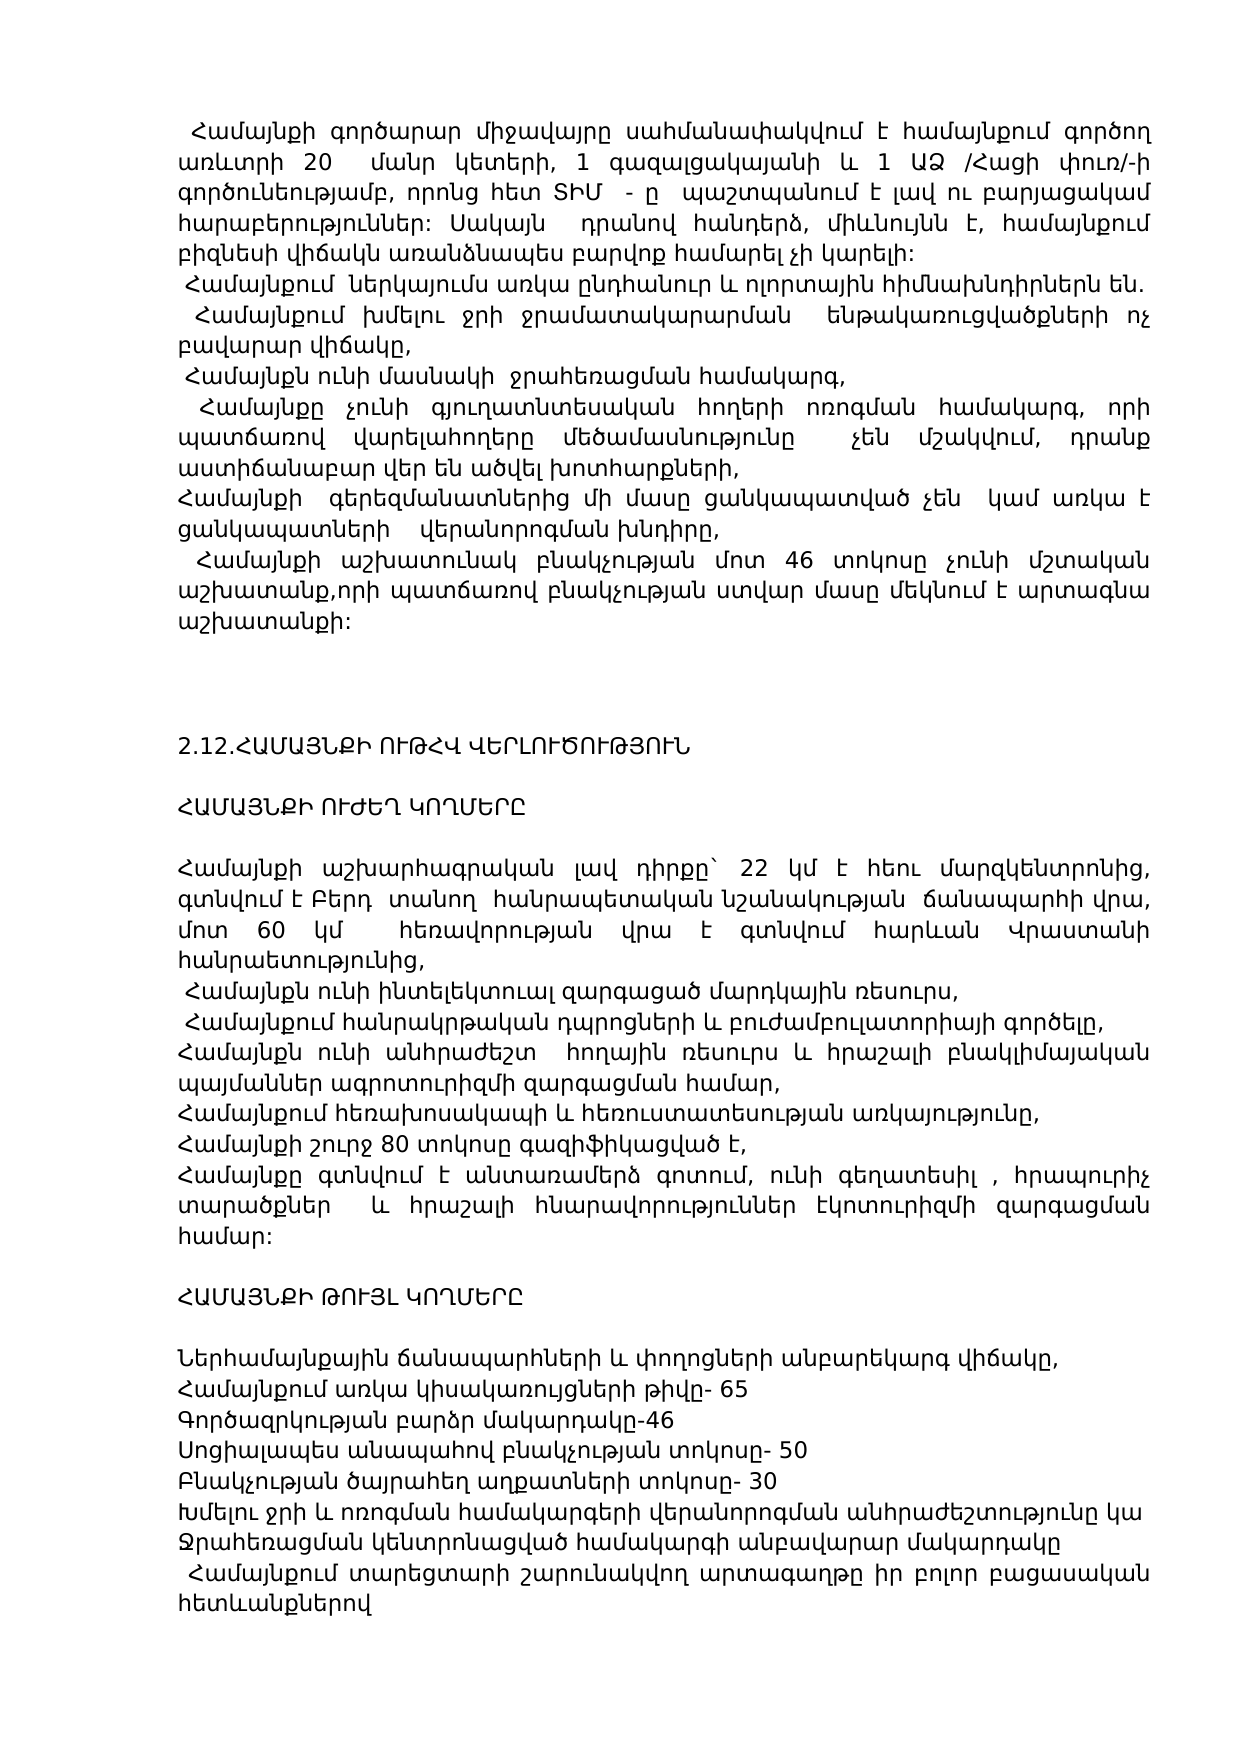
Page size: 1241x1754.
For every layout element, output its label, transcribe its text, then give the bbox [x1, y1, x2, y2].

text Համայնքն ունի ինտելեկտուալ զարգացած մարդկային ռեսուրս, [177, 978, 1152, 1005]
text Խմելու ջրի և ոռոգման համակարգերի վերանորոգման անհրաժեշտությունը կա [177, 1499, 1152, 1525]
text Համայնքի աշխարհագրական լավ դիրքը` 22 կմ է հեու մարզկենտրոնից, գտնվում է Բերդ տանող հանրապետական նշանակության ճանապարհի վրա, մոտ 60 կմ հեռավորության վրա է գտնվում հարևան Վրաստանի հանրաետությունից, [177, 856, 1152, 974]
text Համայնքում խմելու ջրի ջրամատակարարման ենթակառուցվածքների ոչ բավարար վիճակը, [177, 302, 1152, 359]
text Համայնքի աշխատունակ բնակչության մոտ 46 տոկոսը չունի մշտական աշխատանք,որի պատճառով բնակչության ստվար մասը մեկնում է արտագնա աշխատանքի: [177, 547, 1152, 635]
text Համայնքը գտնվում է անտառամերձ գոտում, ունի գեղատեսիլ , հրապուրիչ տարածքներ և հրաշալի հնարավորություններ էկոտուրիզմի զարգացման համար: [177, 1162, 1152, 1250]
text Ջրահեռացման կենտրոնացված համակարգի անբավարար մակարդակը [177, 1529, 1152, 1556]
text Համայնքում առկա կիսակառույցների թիվը- 65 [177, 1376, 1152, 1403]
text Համայնքի գերեզմանատներից մի մասը ցանկապատված չեն կամ առկա է ցանկապատների վերանորոգման խնդիրը, [177, 486, 1152, 543]
text Համայնքի գործարար միջավայրը սահմանափակվում է համայնքում գործող առևտրի 20 մանր կետերի, 1 գազալցակայանի և 1 ԱՁ /Հացի փուռ/-ի գործունեությամբ, որոնց հետ ՏԻՄ - ը պաշտպանում է լավ ու բարյացակամ հարաբերություններ: Սակայն դրանով հանդերձ, միևնույնն է, համայնքում բիզնեսի վիճակն առանձնապես բարվոք համարել չի կարելի: [177, 118, 1152, 267]
text Համայնքն ունի անհրաժեշտ հողային ռեսուրս և հրաշալի բնակլիմայական պայմաններ ագրոտուրիզմի զարգացման համար, [177, 1039, 1152, 1097]
text Սոցիալապես անապահով բնակչության տոկոսը- 50 [177, 1437, 1152, 1464]
text Համայնքում տարեցտարի շարունակվող արտագաղթը իր բոլոր բացասական հետևանքներով [177, 1560, 1152, 1617]
text Գործազրկության բարձր մակարդակը-46 [177, 1407, 1152, 1433]
text Համայնքը չունի գյուղատնտեսական հողերի ոռոգման համակարգ, որի պատճառով վարելահողերը մեծամասնությունը չեն մշակվում, դրանք աստիճանաբար վեր են ածվել խոտհարքների, [177, 394, 1152, 482]
text Համայնքն ունի մասնակի ջրահեռացման համակարգ, [177, 363, 1152, 390]
text Համայնքում հանրակրթական դպրոցների և բուժամբուլատորիայի գործելը, [177, 1009, 1152, 1035]
text ՀԱՄԱՅՆՔԻ ԹՈՒՅԼ ԿՈՂՄԵՐԸ [177, 1284, 1152, 1311]
text Համայնքում ներկայումս առկա ընդհանուր և ոլորտային հիմնախնդիրներն են. [177, 271, 1152, 298]
text 2.12.ՀԱՄԱՅՆՔԻ ՈՒԹՀՎ ՎԵՐԼՈՒԾՈՒԹՅՈՒՆ [177, 733, 1152, 760]
text Համայնքի շուրջ 80 տոկոսը գազիֆիկացված է, [177, 1131, 1152, 1158]
text Համայնքում հեռախոսակապի և հեռուստատեսության առկայությունը, [177, 1101, 1152, 1127]
text Բնակչության ծայրահեղ աղքատների տոկոսը- 30 [177, 1468, 1152, 1495]
text Ներհամայնքային ճանապարհների և փողոցների անբարեկարգ վիճակը, [177, 1346, 1152, 1372]
text ՀԱՄԱՅՆՔԻ ՈՒԺԵՂ ԿՈՂՄԵՐԸ [177, 794, 1152, 821]
